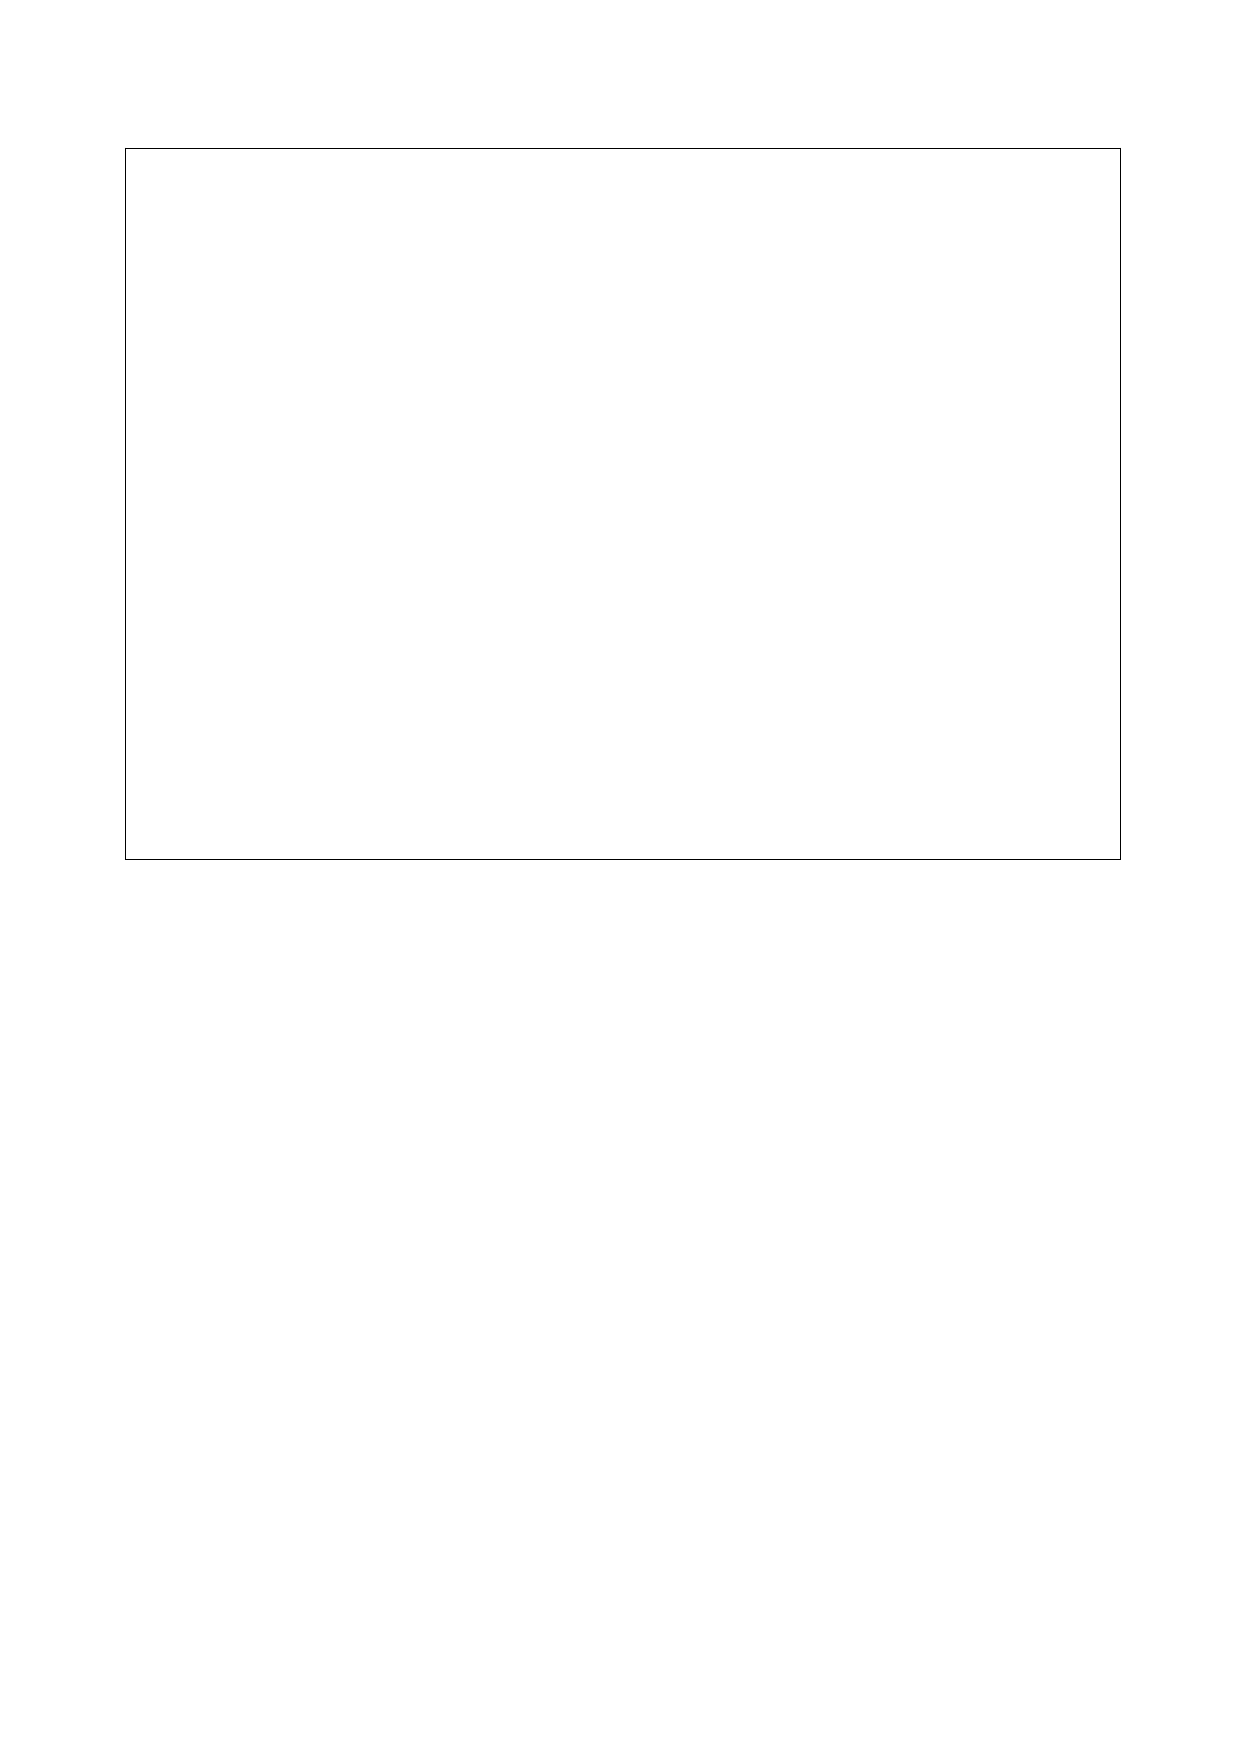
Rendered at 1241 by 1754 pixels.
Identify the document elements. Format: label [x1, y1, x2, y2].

table_header [126, 149, 1120, 859]
